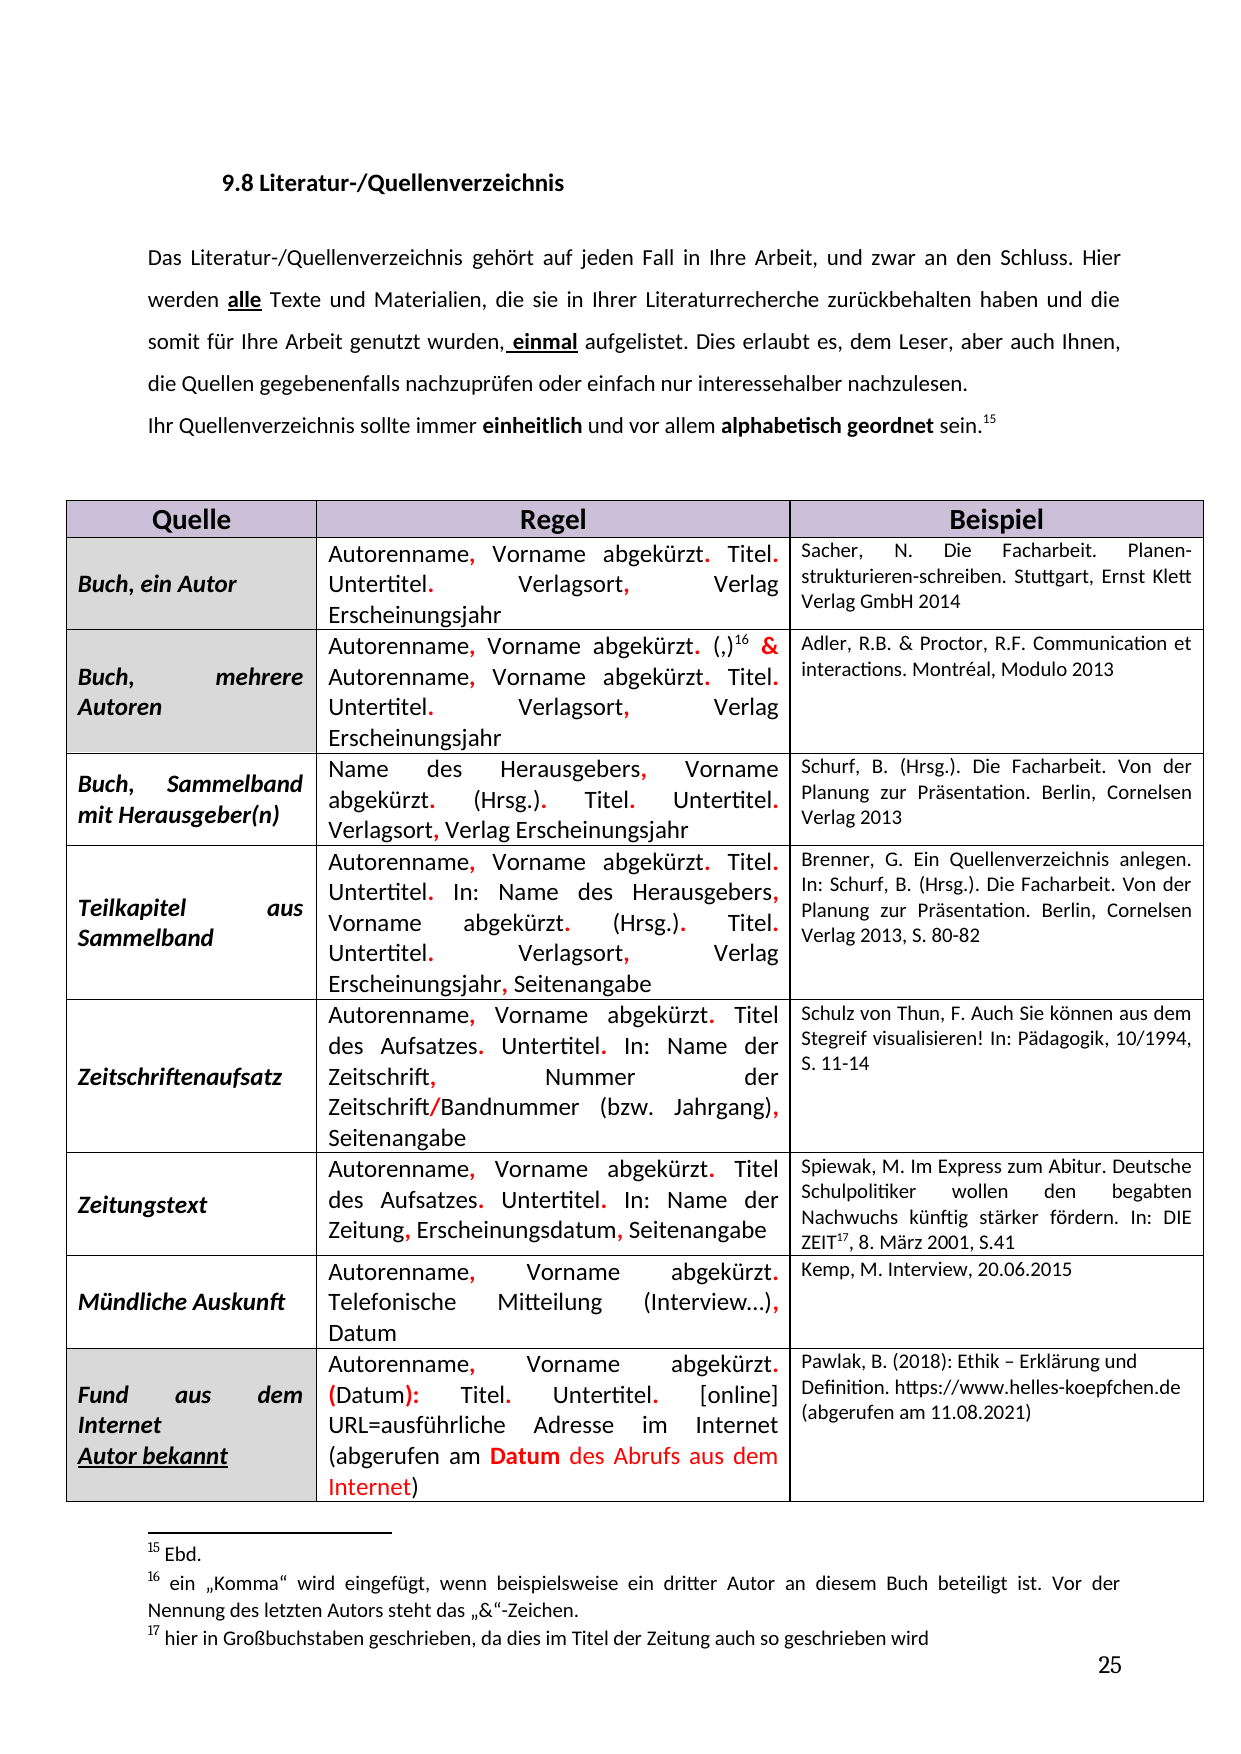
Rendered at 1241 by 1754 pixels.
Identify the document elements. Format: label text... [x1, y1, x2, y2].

table_cell Teilkapitel aus Sammelband [67, 846, 316, 999]
table_cell Sacher, N. Die Facharbeit. Planen-strukturieren-schreiben. Stuttgart, Ernst Klett Verlag GmbH 2014 [791, 538, 1203, 629]
table_cell Schulz von Thun, F. Auch Sie können aus dem Stegreif visualisieren! In: Pädagogik, 10/1994, S. 11-14 [791, 1000, 1203, 1152]
table_cell Autorenname, Vorname abgekürzt. Telefonische Mitteilung (Interview…), Datum [317, 1256, 789, 1348]
table_header Beispiel [791, 501, 1203, 537]
table_cell Adler, R.B. & Proctor, R.F. Communication et interactions. Montréal, Modulo 2013 [791, 630, 1203, 752]
table_cell Zeitungstext [67, 1153, 316, 1255]
table_header Regel [317, 501, 789, 537]
table_cell Pawlak, B. (2018): Ethik – Erklärung und Definition. https://www.helles-koepfchen.de (abgerufen am 11.08.2021) [791, 1349, 1203, 1501]
table_cell Buch, ein Autor [67, 538, 316, 629]
table_cell Buch, mehrere Autoren [67, 630, 316, 752]
table_cell Autorenname, Vorname abgekürzt. Titel des Aufsatzes. Untertitel. In: Name der Zeitschrift, Nummer der Zeitschrift/Bandnummer (bzw. Jahrgang), Seitenangabe [317, 1000, 789, 1152]
table_cell Autorenname, Vorname abgekürzt. Titel des Aufsatzes. Untertitel. In: Name der Zeitung, Erscheinungsdatum, Seitenangabe [317, 1153, 789, 1255]
text Ihr Quellenverzeichnis sollte immer einheitlich und vor allem alphabetisch geordnet sein. [148, 411, 1122, 439]
table_cell Name des Herausgebers, Vorname abgekürzt. (Hrsg.). Titel. Untertitel. Verlagsort, Verlag Erscheinungsjahr [317, 754, 789, 845]
table_cell Autorenname, Vorname abgekürzt. (,) & Autorenname, Vorname abgekürzt. Titel. Untertitel. Verlagsort, Verlag Erscheinungsjahr [317, 630, 789, 752]
table_cell Mündliche Auskunft [67, 1256, 316, 1348]
text Das Literatur-/Quellenverzeichnis gehört auf jeden Fall in Ihre Arbeit, und zwar an den Schluss. Hier werden alle Texte und Materialien, die sie in Ihrer Literaturrecherche zurückbehalten haben und die somit für Ihre Arbeit genutzt wurden, einmal aufgelistet. Dies erlaubt es, dem Leser, aber auch Ihnen, die Quellen gegebenenfalls nachzuprüfen oder einfach nur interessehalber nachzulesen. [148, 243, 1122, 397]
table_cell Buch, Sammelband mit Herausgeber(n) [67, 754, 316, 845]
table_cell Brenner, G. Ein Quellenverzeichnis anlegen. In: Schurf, B. (Hrsg.). Die Facharbeit. Von der Planung zur Präsentation. Berlin, Cornelsen Verlag 2013, S. 80-82 [791, 846, 1203, 999]
table_cell Zeitschriftenaufsatz [67, 1000, 316, 1152]
table_cell Kemp, M. Interview, 20.06.2015 [791, 1256, 1203, 1348]
subtitle 9.8 Literatur-/Quellenverzeichnis [221, 167, 1122, 197]
table_cell Fund aus dem Internet Autor bekannt [67, 1349, 316, 1501]
table_cell Spiewak, M. Im Express zum Abitur. Deutsche Schulpolitiker wollen den begabten Nachwuchs künftig stärker fördern. In: DIE ZEIT, 8. März 2001, S.41 [791, 1153, 1203, 1255]
table_cell Schurf, B. (Hrsg.). Die Facharbeit. Von der Planung zur Präsentation. Berlin, Cornelsen Verlag 2013 [791, 754, 1203, 845]
table_cell Autorenname, Vorname abgekürzt. Titel. Untertitel. In: Name des Herausgebers, Vorname abgekürzt. (Hrsg.). Titel. Untertitel. Verlagsort, Verlag Erscheinungsjahr, Seitenangabe [317, 846, 789, 999]
table_header Quelle [67, 501, 316, 537]
table_cell Autorenname, Vorname abgekürzt. (Datum): Titel. Untertitel. [online] URL=ausführliche Adresse im Internet (abgerufen am Datum des Abrufs aus dem Internet) [317, 1349, 789, 1501]
table_cell Autorenname, Vorname abgekürzt. Titel. Untertitel. Verlagsort, Verlag Erscheinungsjahr [317, 538, 789, 629]
